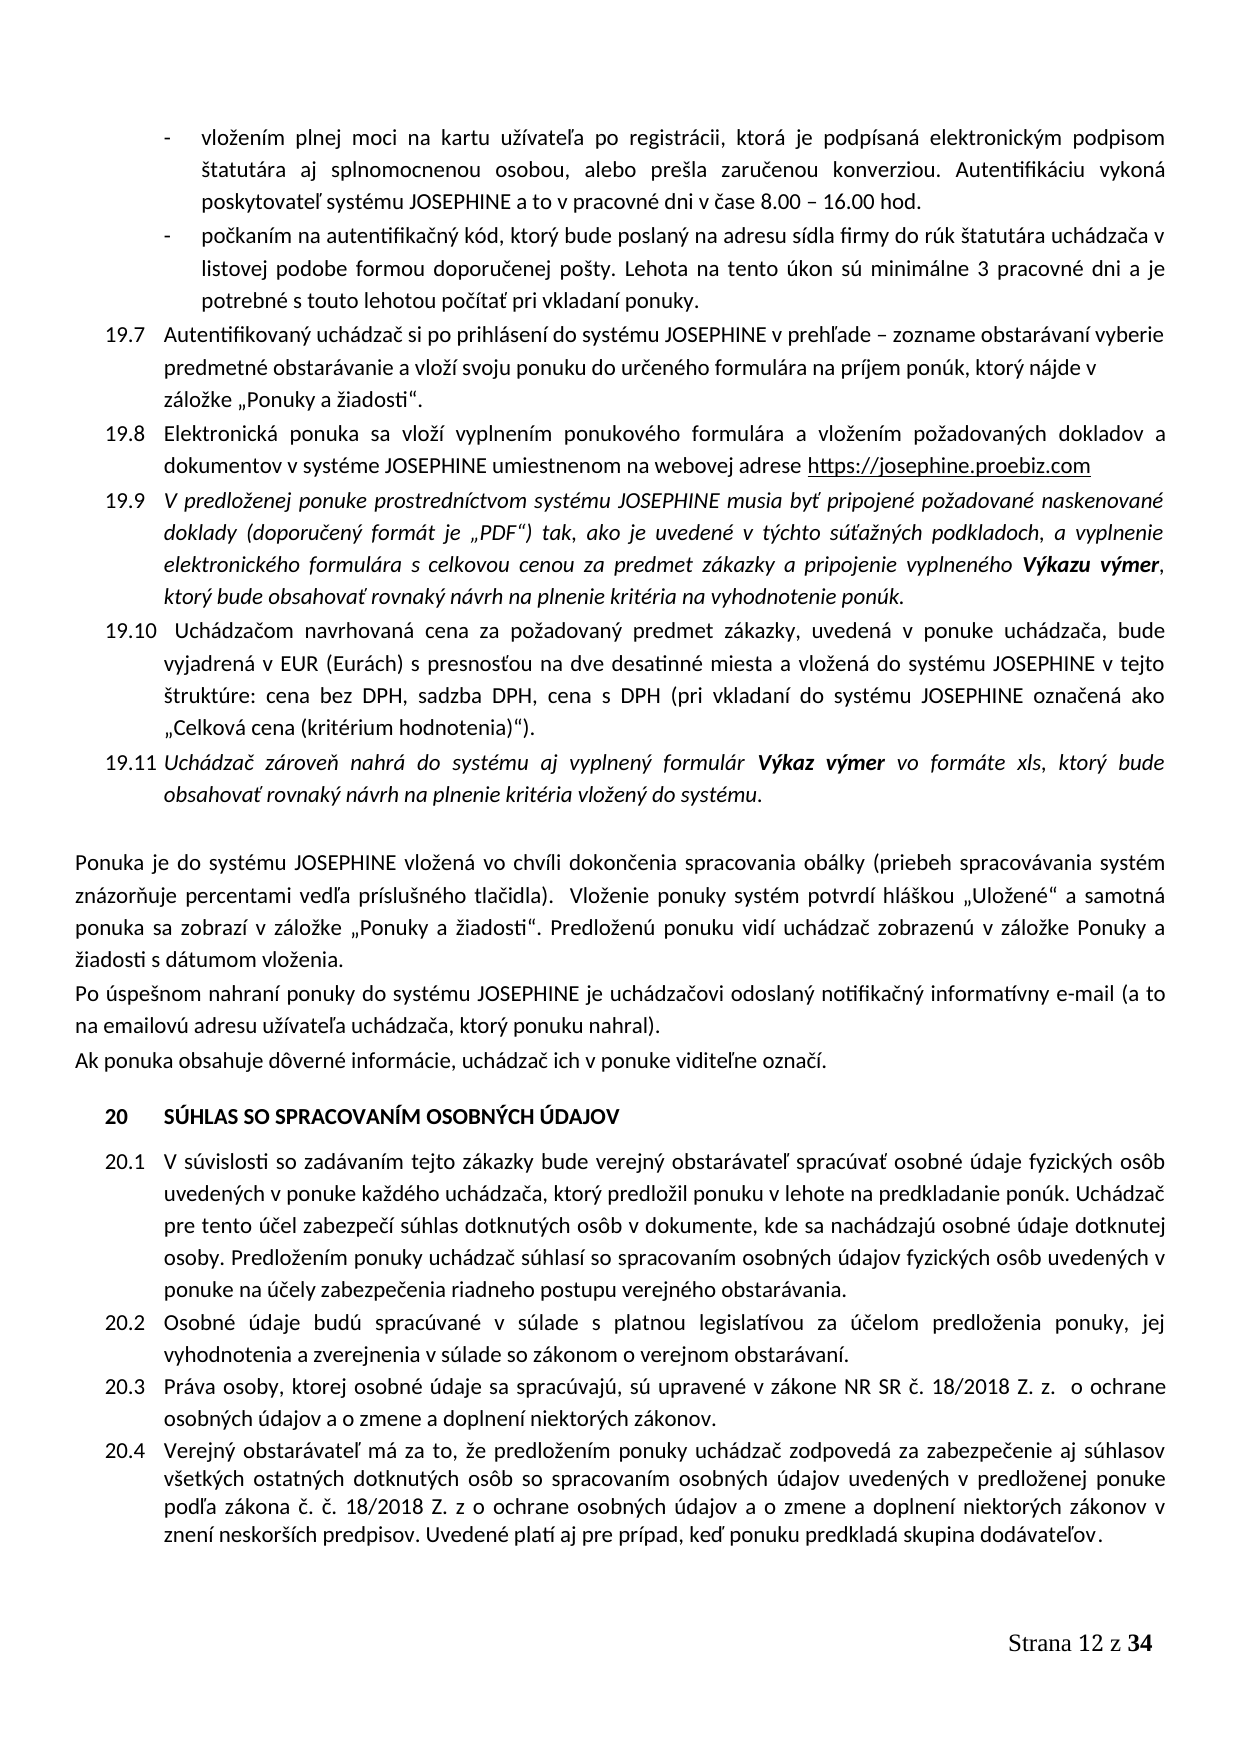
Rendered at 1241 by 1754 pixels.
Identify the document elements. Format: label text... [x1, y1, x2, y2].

list Autentifikovaný uchádzač si po prihlásení do systému JOSEPHINE v prehľade – zozname obstarávaní vyberie predmetné obstarávanie a vloží svoju ponuku do určeného formulára na príjem ponúk, ktorý nájde v záložke „Ponuky a žiadosti“. [104, 320, 1167, 413]
list V predloženej ponuke prostredníctvom systému JOSEPHINE musia byť pripojené požadované naskenované doklady (doporučený formát je „PDF“) tak, ako je uvedené v týchto súťažných podkladoch, a vyplnenie elektronického formulára s celkovou cenou za predmet zákazky a pripojenie vyplneného Výkazu výmer, ktorý bude obsahovať rovnaký návrh na plnenie kritéria na vyhodnotenie ponúk. [104, 486, 1167, 610]
list počkaním na autentifikačný kód, ktorý bude poslaný na adresu sídla firmy do rúk štatutára uchádzača v listovej podobe formou doporučenej pošty. Lehota na tento úkon sú minimálne 3 pracovné dni a je potrebné s touto lehotou počítať pri vkladaní ponuky. [164, 222, 1167, 314]
list Osobné údaje budú spracúvané v súlade s platnou legislatívou za účelom predloženia ponuky, jej vyhodnotenia a zverejnenia v súlade so zákonom o verejnom obstarávaní. [104, 1308, 1167, 1368]
text Ak ponuka obsahuje dôverné informácie, uchádzač ich v ponuke viditeľne označí. [75, 1046, 1167, 1074]
text Po úspešnom nahraní ponuky do systému JOSEPHINE je uchádzačovi odoslaný notifikačný informatívny e-mail (a to na emailovú adresu užívateľa uchádzača, ktorý ponuku nahral). [75, 979, 1167, 1040]
text Ponuka je do systému JOSEPHINE vložená vo chvíli dokončenia spracovania obálky (priebeh spracovávania systém znázorňuje percentami vedľa príslušného tlačidla). Vloženie ponuky systém potvrdí hláškou „Uložené“ a samotná ponuka sa zobrazí v záložke „Ponuky a žiadosti“. Predloženú ponuku vidí uchádzač zobrazenú v záložke Ponuky a žiadosti s dátumom vloženia. [75, 848, 1167, 973]
list súhlas so spracovaním osobných údajov [104, 1102, 1167, 1130]
list Uchádzačom navrhovaná cena za požadovaný predmet zákazky, uvedená v ponuke uchádzača, bude vyjadrená v EUR (Eurách) s presnosťou na dve desatinné miesta a vložená do systému JOSEPHINE v tejto štruktúre: cena bez DPH, sadzba DPH, cena s DPH (pri vkladaní do systému JOSEPHINE označená ako „Celková cena (kritérium hodnotenia)“). [104, 617, 1167, 741]
list Verejný obstarávateľ má za to, že predložením ponuky uchádzač zodpovedá za zabezpečenie aj súhlasov všetkých ostatných dotknutých osôb so spracovaním osobných údajov uvedených v predloženej ponuke podľa zákona č. č. 18/2018 Z. z o ochrane osobných údajov a o zmene a doplnení niektorých zákonov v znení neskorších predpisov. Uvedené platí aj pre prípad, keď ponuku predkladá skupina dodávateľov. [104, 1436, 1167, 1548]
list Uchádzač zároveň nahrá do systému aj vyplnený formulár Výkaz výmer vo formáte xls, ktorý bude obsahovať rovnaký návrh na plnenie kritéria vložený do systému. [104, 748, 1167, 808]
list V súvislosti so zadávaním tejto zákazky bude verejný obstarávateľ spracúvať osobné údaje fyzických osôb uvedených v ponuke každého uchádzača, ktorý predložil ponuku v lehote na predkladanie ponúk. Uchádzač pre tento účel zabezpečí súhlas dotknutých osôb v dokumente, kde sa nachádzajú osobné údaje dotknutej osoby. Predložením ponuky uchádzač súhlasí so spracovaním osobných údajov fyzických osôb uvedených v ponuke na účely zabezpečenia riadneho postupu verejného obstarávania. [104, 1147, 1167, 1303]
list vložením plnej moci na kartu užívateľa po registrácii, ktorá je podpísaná elektronickým podpisom štatutára aj splnomocnenou osobou, alebo prešla zaručenou konverziou. Autentifikáciu vykoná poskytovateľ systému JOSEPHINE a to v pracovné dni v čase 8.00 – 16.00 hod. [164, 123, 1167, 215]
list Elektronická ponuka sa vloží vyplnením ponukového formulára a vložením požadovaných dokladov a dokumentov v systéme JOSEPHINE umiestnenom na webovej adrese https://josephine.proebiz.com [104, 419, 1167, 479]
list Práva osoby, ktorej osobné údaje sa spracúvajú, sú upravené v zákone NR SR č. 18/2018 Z. z. o ochrane osobných údajov a o zmene a doplnení niektorých zákonov. [104, 1372, 1167, 1432]
